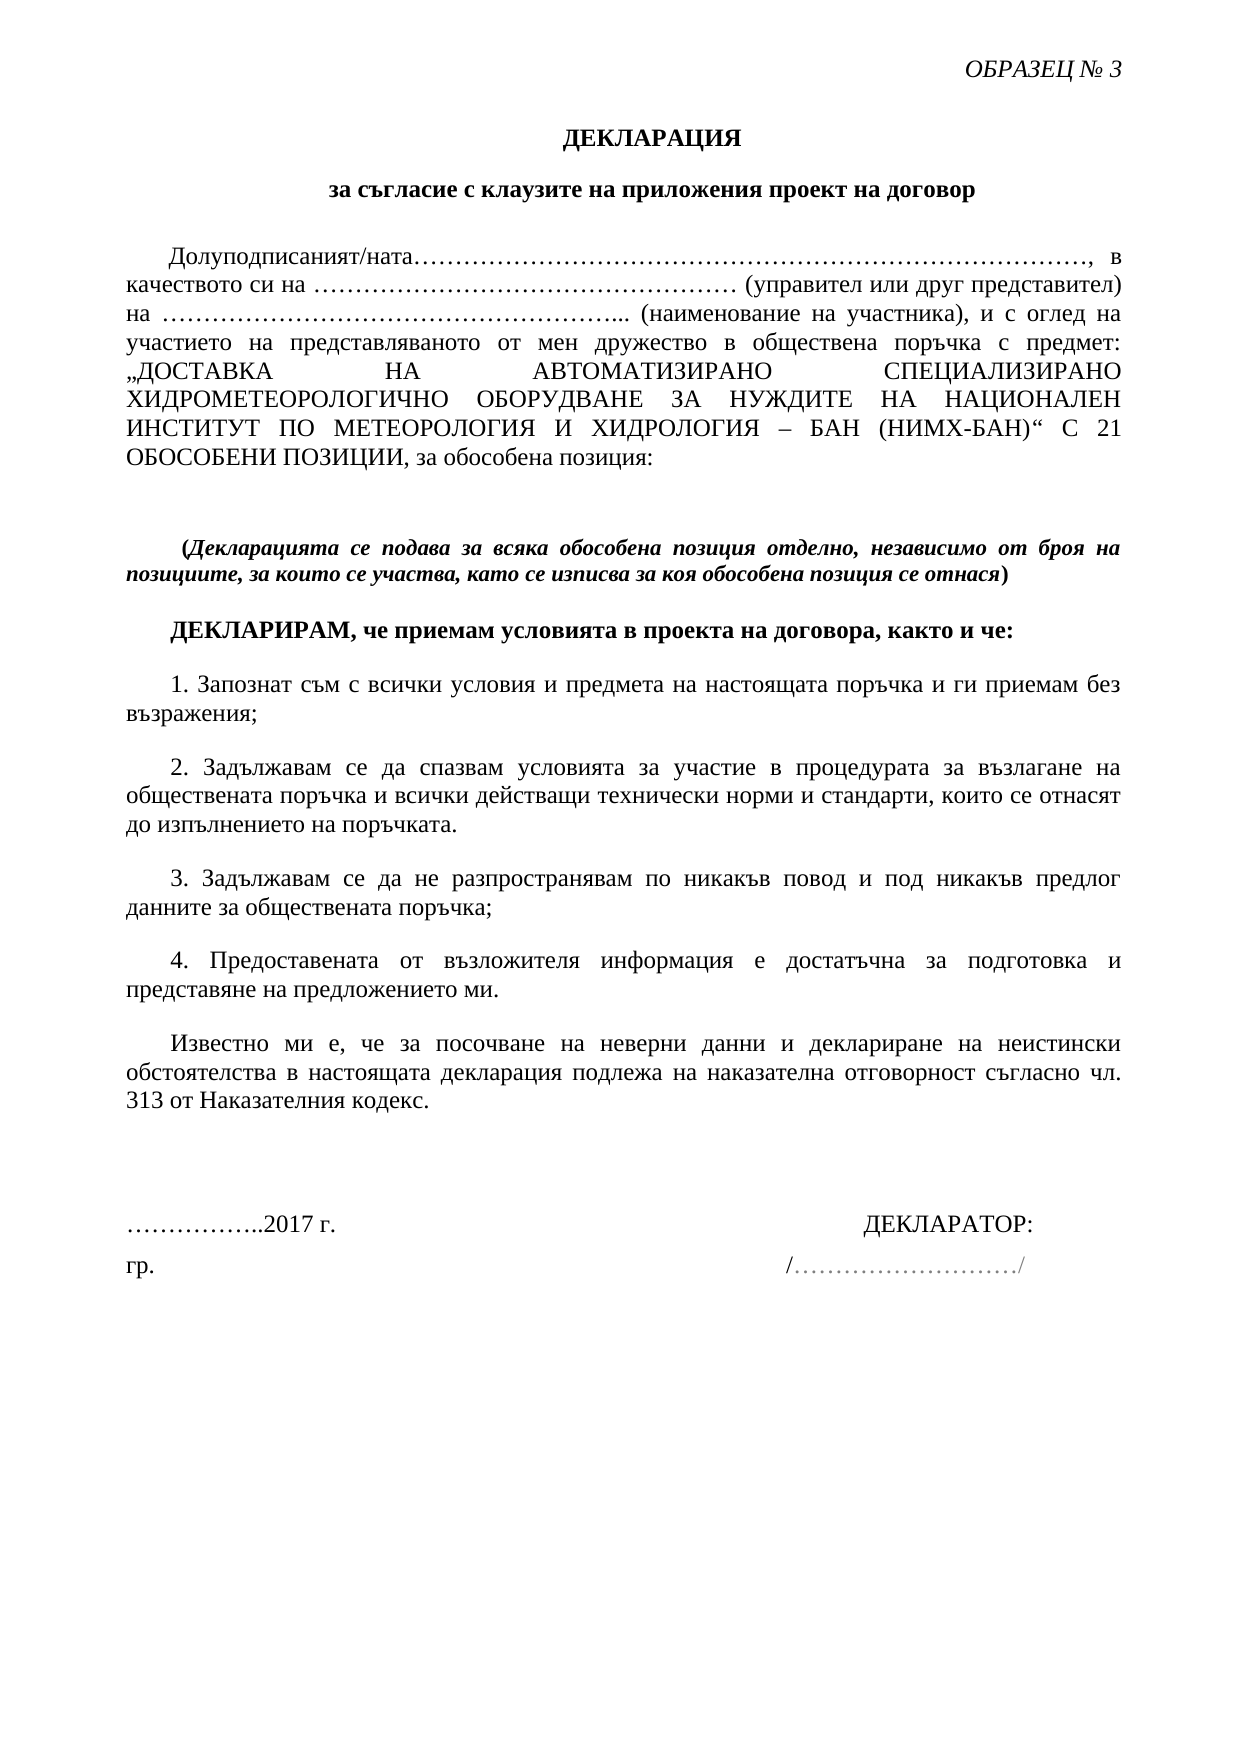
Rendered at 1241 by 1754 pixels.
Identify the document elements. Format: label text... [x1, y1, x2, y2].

text ДЕКЛАРАЦИЯ [126, 123, 1122, 161]
text 3. Задължавам се да не разпространявам по никакъв повод и под никакъв предлог данните за обществената поръчка; [126, 863, 1122, 921]
text ……………..2017 г. ДЕКЛАРАТОР: [126, 1209, 1122, 1238]
text гр. /………………………/ [126, 1251, 1122, 1279]
text ОБРАЗЕЦ № 3 [126, 54, 1122, 82]
text ДЕКЛАРИРАМ, че приемам условията в проекта на договора, както и че: [81, 616, 1122, 644]
text 2. Задължавам се да спазвам условията за участие в процедурата за възлагане на обществената поръчка и всички действащи технически норми и стандарти, които се отнасят до изпълнението на поръчката. [126, 752, 1122, 838]
text Известно ми е, че за посочване на неверни данни и деклариране на неистински обстоятелства в настоящата декларация подлежа на наказателна отговорност съгласно чл. 313 от Наказателния кодекс. [126, 1028, 1122, 1114]
text за съгласие с клаузите на приложения проект на договор [126, 174, 1122, 212]
text 4. Предоставената от възложителя информация е достатъчна за подготовка и представяне на предложението ми. [126, 946, 1122, 1003]
text (Декларацията се подава за всяка обособена позиция отделно, независимо от броя на позициите, за които се участва, като се изписва за коя обособена позиция се отнася) [126, 534, 1122, 587]
text Долуподписаният/ната………………………………………………………………………, в качеството си на …………………………………………… (управител или друг представител) на ………………………………………………... (наименование на участника), и с оглед на участието на представляваното от мен дружество в обществена поръчка с предмет: „ДОСТАВКА НА АВТОМАТИЗИРАНО СПЕЦИАЛИЗИРАНО ХИДРОМЕТЕОРОЛОГИЧНО ОБОРУДВАНЕ ЗА НУЖДИТЕ НА НАЦИОНАЛЕН ИНСТИТУТ ПО МЕТЕОРОЛОГИЯ И ХИДРОЛОГИЯ – БАН (НИМХ-БАН)“ С 21 ОБОСОБЕНИ ПОЗИЦИИ, за обособена позиция: [126, 241, 1122, 471]
text 1. Запознат съм с всички условия и предмета на настоящата поръчка и ги приемам без възражения; [126, 669, 1122, 727]
